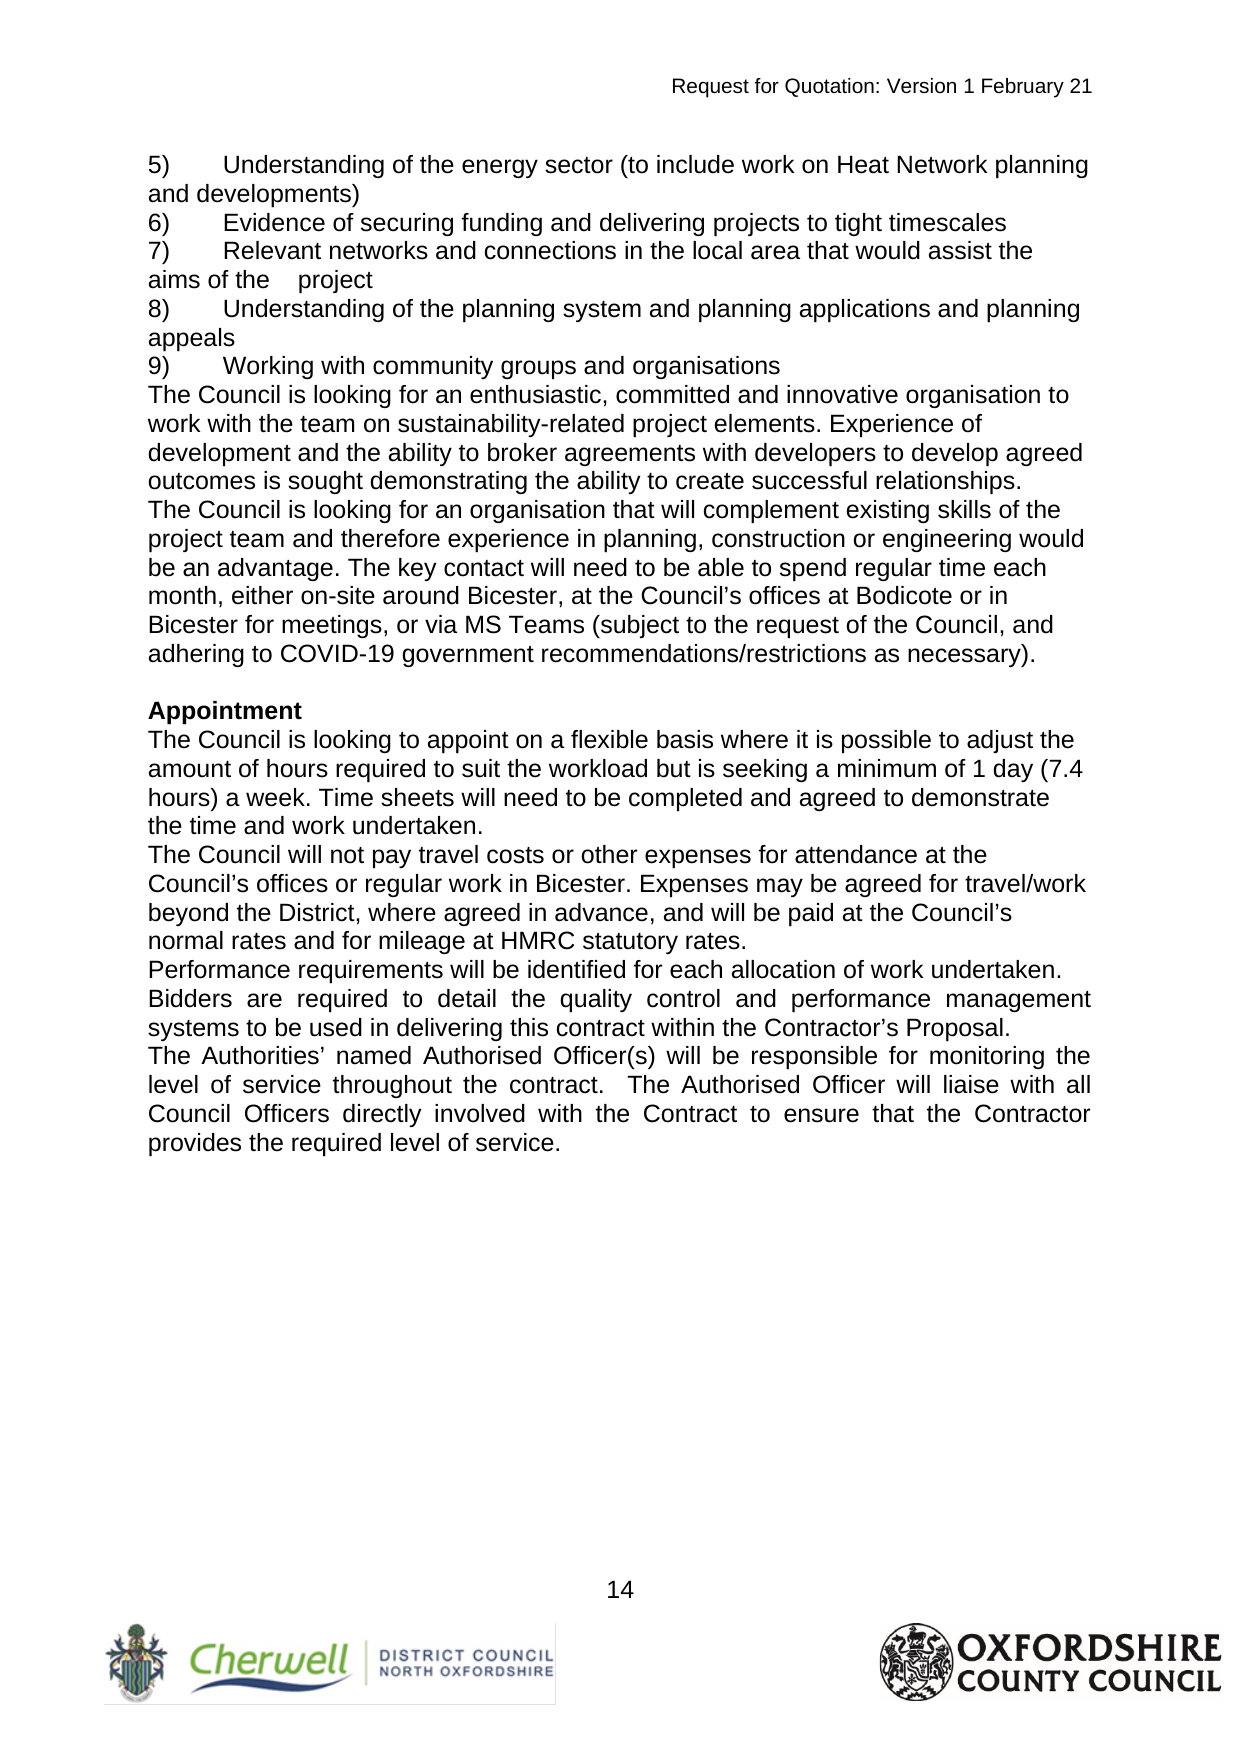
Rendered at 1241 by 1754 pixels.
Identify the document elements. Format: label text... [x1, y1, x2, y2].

text Performance requirements will be identified for each allocation of work undertaken. [148, 955, 1092, 984]
text The Authorities’ named Authorised Officer(s) will be responsible for monitoring the level of service throughout the contract. The Authorised Officer will liaise with all Council Officers directly involved with the Contract to ensure that the Contractor provides the required level of service. [148, 1041, 1092, 1156]
text 5) Understanding of the energy sector (to include work on Heat Network planning and developments) [148, 150, 1092, 207]
picture [879, 1623, 1222, 1701]
text The Council is looking for an enthusiastic, committed and innovative organisation to work with the team on sustainability-related project elements. Experience of development and the ability to broker agreements with developers to develop agreed outcomes is sought demonstrating the ability to create successful relationships. [148, 380, 1092, 495]
text 7) Relevant networks and connections in the local area that would assist the aims of the project [148, 236, 1092, 294]
text 9) Working with community groups and organisations [148, 351, 1092, 380]
picture [103, 1623, 557, 1707]
text 6) Evidence of securing funding and delivering projects to tight timescales [148, 207, 1092, 236]
text The Council will not pay travel costs or other expenses for attendance at the Council’s offices or regular work in Bicester. Expenses may be agreed for travel/work beyond the District, where agreed in advance, and will be paid at the Council’s normal rates and for mileage at HMRC statutory rates. [148, 840, 1092, 955]
text Appointment [148, 696, 1092, 725]
text 8) Understanding of the planning system and planning applications and planning appeals [148, 294, 1092, 351]
text The Council is looking to appoint on a flexible basis where it is possible to adjust the amount of hours required to suit the workload but is seeking a minimum of 1 day (7.4 hours) a week. Time sheets will need to be completed and agreed to demonstrate the time and work undertaken. [148, 725, 1092, 840]
text The Council is looking for an organisation that will complement existing skills of the project team and therefore experience in planning, construction or engineering would be an advantage. The key contact will need to be able to spend regular time each month, either on-site around Bicester, at the Council’s offices at Bodicote or in Bicester for meetings, or via MS Teams (subject to the request of the Council, and adhering to COVID-19 government recommendations/restrictions as necessary). [148, 495, 1092, 667]
text Bidders are required to detail the quality control and performance management systems to be used in delivering this contract within the Contractor’s Proposal. [148, 984, 1092, 1041]
